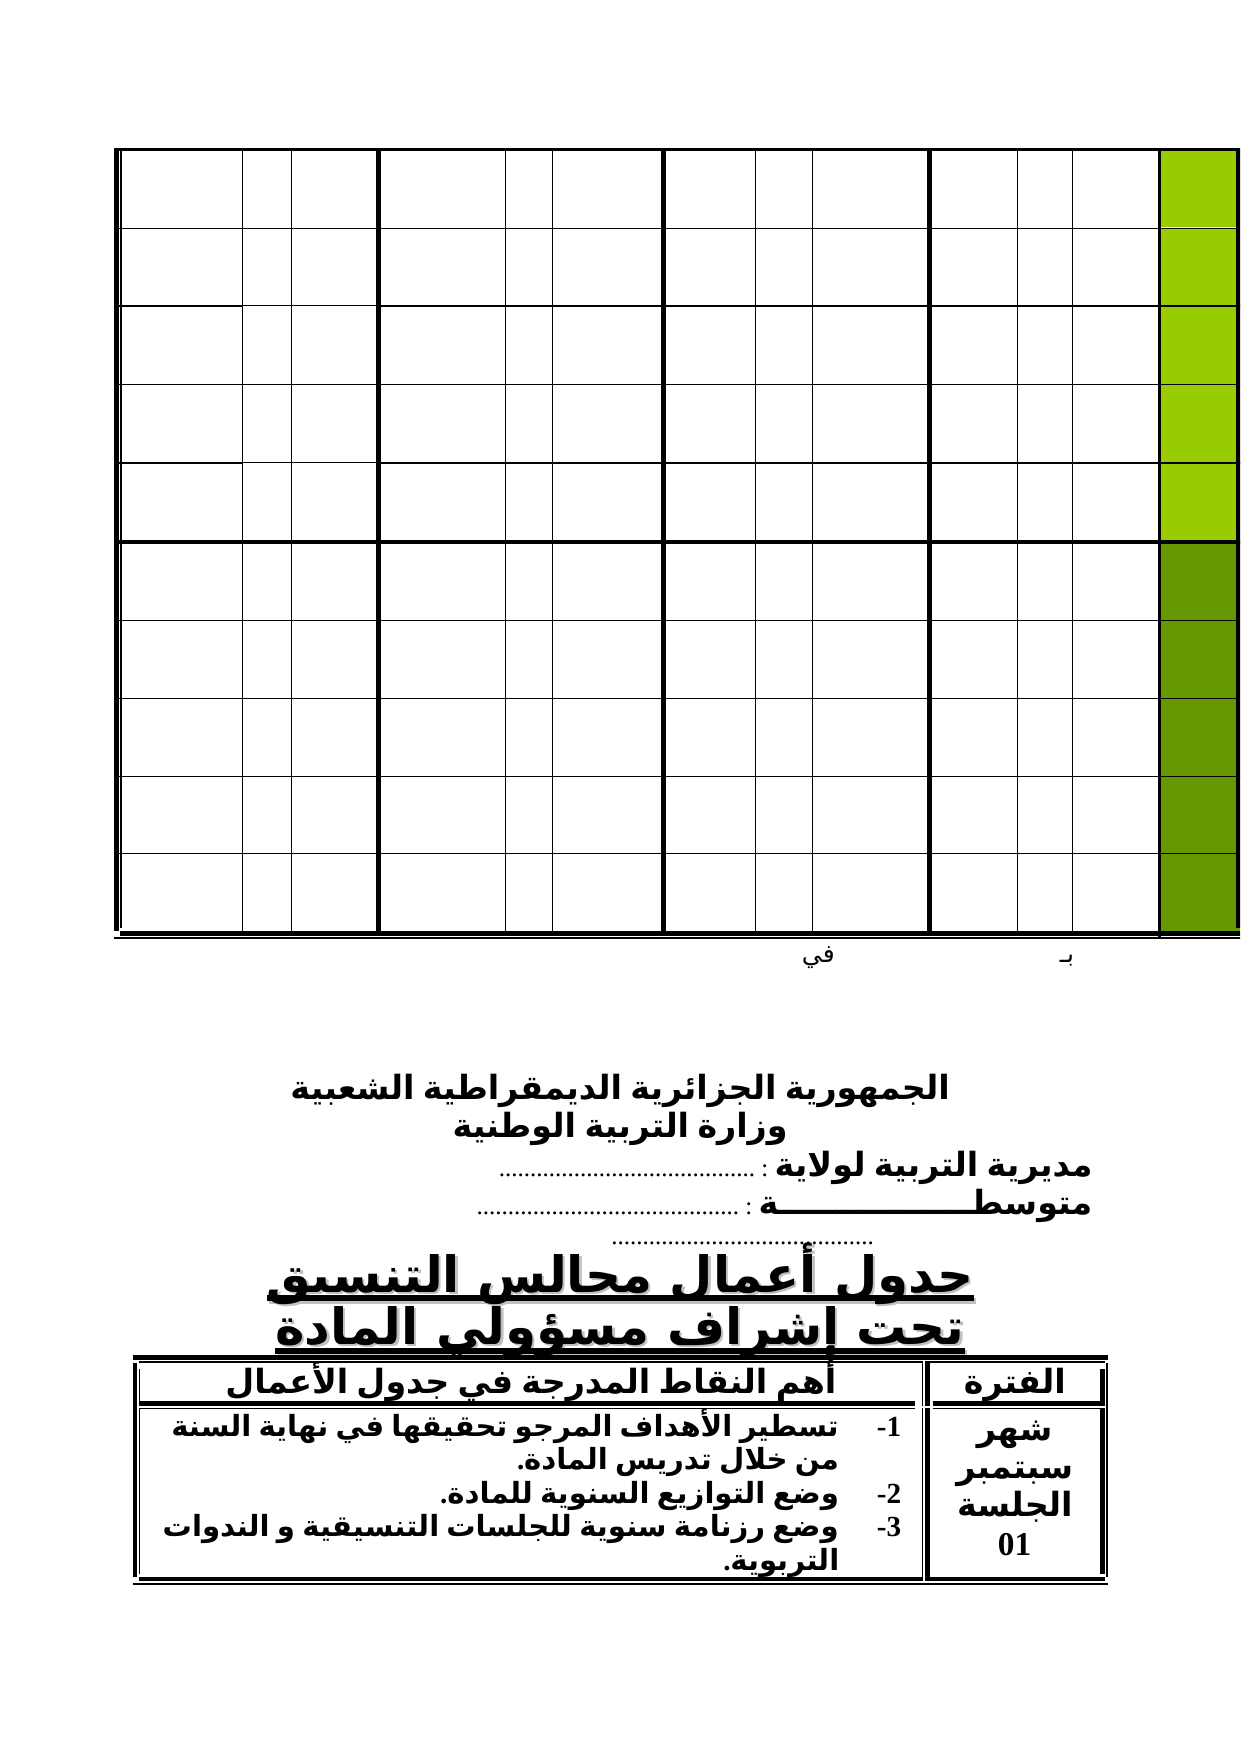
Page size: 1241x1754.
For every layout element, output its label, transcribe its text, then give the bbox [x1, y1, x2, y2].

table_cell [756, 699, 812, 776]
text تحت إشراف مسؤولي المادة [148, 1303, 492, 1355]
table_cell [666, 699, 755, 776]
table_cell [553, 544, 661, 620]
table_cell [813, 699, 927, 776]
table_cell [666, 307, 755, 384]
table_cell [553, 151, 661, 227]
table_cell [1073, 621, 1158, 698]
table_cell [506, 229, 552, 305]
text بـ في [148, 939, 1093, 967]
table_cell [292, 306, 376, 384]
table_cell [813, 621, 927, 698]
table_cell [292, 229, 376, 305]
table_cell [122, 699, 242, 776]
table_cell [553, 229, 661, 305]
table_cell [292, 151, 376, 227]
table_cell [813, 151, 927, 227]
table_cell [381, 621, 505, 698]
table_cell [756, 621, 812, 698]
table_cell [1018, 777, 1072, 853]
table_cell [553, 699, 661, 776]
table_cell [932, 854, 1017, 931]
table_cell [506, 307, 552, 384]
text .......................................... [148, 1221, 1093, 1250]
text وزارة التربية الوطنية [148, 1106, 1093, 1145]
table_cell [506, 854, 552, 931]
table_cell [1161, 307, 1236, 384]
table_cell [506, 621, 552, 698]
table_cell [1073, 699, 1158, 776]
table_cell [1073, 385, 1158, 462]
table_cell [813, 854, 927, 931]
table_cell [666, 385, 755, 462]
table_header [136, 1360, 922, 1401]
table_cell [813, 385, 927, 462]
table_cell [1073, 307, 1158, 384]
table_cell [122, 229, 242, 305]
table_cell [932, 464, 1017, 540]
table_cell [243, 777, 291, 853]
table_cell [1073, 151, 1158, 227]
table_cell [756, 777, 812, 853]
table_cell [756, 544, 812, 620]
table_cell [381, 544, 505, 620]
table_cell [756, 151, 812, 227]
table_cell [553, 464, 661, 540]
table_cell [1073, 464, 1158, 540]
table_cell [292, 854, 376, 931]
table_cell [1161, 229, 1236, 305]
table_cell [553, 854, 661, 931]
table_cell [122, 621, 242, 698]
text مديرية التربية لولاية : ......................................... [148, 1145, 1093, 1183]
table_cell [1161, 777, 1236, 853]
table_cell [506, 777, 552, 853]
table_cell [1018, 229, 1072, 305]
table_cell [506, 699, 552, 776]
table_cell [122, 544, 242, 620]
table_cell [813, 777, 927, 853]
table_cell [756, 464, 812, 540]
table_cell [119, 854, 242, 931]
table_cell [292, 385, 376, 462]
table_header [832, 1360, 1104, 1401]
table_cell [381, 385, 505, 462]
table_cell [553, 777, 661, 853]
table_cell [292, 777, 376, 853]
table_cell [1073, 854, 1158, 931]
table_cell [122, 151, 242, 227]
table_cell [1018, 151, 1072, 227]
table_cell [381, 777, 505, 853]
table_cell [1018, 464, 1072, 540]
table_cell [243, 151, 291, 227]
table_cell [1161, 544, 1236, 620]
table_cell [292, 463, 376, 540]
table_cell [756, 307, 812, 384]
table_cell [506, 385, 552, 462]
text جدول أعمال مجالس التنسيق [148, 1250, 1093, 1303]
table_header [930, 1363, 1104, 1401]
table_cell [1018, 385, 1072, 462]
text الجمهورية الجزائرية الديمقراطية الشعبية [148, 1068, 1093, 1106]
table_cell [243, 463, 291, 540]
text متوسطـــــــــــــــــة : .......................................... [148, 1183, 1093, 1221]
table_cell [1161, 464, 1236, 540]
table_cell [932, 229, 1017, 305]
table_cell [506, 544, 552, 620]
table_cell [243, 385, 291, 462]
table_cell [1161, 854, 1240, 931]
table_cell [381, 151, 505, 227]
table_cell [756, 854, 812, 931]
text تحت إشراف مسؤولي المادة [475, 1303, 1093, 1355]
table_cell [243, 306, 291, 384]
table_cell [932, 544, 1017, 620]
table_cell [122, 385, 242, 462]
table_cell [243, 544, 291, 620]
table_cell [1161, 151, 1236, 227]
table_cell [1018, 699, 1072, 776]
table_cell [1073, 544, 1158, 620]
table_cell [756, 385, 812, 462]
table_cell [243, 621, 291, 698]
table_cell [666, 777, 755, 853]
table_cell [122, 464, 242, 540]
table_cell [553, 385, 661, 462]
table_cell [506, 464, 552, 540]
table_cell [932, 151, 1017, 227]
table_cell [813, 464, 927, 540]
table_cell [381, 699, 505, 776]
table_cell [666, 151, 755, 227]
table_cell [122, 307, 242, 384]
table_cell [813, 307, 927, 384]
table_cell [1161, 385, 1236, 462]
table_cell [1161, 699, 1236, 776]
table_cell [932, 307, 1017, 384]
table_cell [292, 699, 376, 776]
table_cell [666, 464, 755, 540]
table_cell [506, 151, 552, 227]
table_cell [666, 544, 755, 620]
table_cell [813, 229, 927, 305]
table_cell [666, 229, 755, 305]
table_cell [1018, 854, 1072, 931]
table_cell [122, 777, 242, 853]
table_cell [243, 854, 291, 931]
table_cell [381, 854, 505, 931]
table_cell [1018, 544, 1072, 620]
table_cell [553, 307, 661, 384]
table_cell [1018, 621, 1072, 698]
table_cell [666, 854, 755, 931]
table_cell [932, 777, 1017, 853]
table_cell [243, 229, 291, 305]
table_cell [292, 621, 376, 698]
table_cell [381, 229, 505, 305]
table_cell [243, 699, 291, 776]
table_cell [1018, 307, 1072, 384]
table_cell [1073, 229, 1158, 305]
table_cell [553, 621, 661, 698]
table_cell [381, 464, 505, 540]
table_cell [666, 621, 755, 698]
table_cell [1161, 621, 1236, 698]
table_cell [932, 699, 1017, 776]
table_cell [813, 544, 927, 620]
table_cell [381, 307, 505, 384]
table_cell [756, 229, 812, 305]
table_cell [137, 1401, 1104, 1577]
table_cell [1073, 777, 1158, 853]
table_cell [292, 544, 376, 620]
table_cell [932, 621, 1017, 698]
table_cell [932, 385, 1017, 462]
